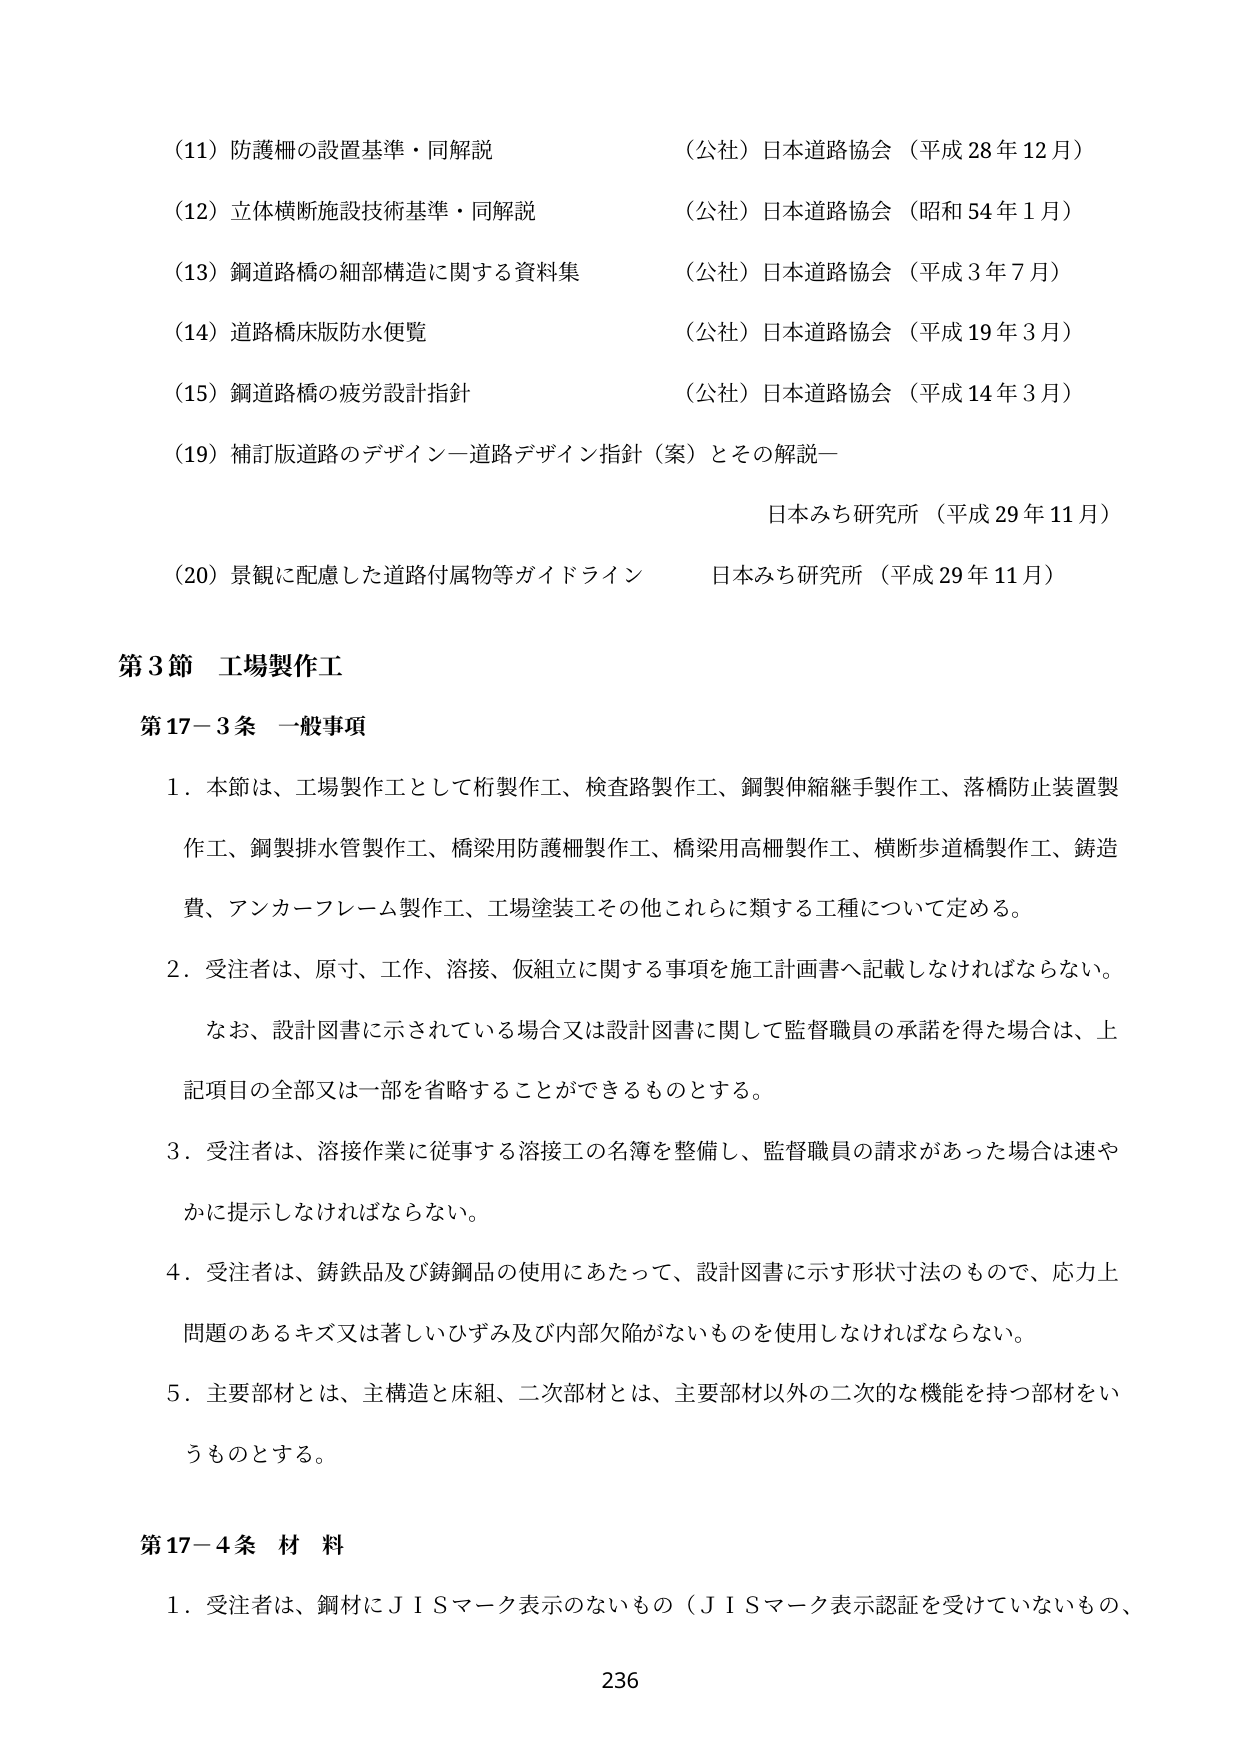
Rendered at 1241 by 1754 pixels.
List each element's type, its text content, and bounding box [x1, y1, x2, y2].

text （13）鋼道路橋の細部構造に関する資料集 （公社）日本道路協会 （平成３年７月） [118, 240, 1122, 301]
text （12）立体横断施設技術基準・同解説 （公社）日本道路協会 （昭和54年１月） [118, 180, 1122, 240]
text ４．受注者は、鋳鉄品及び鋳鋼品の使用にあたって、設計図書に示す形状寸法のもので、応力上問題のあるキズ又は著しいひずみ及び内部欠陥がないものを使用しなければならない。 [162, 1241, 1122, 1362]
subtitle 第３節 工場製作工 [118, 634, 1122, 695]
text （11）防護柵の設置基準・同解説 （公社）日本道路協会 （平成28年12月） [118, 119, 1122, 180]
subtitle 第17－４条 材 料 [140, 1513, 1100, 1574]
text （14）道路橋床版防水便覧 （公社）日本道路協会 （平成19年３月） [118, 301, 1122, 362]
text ５．主要部材とは、主構造と床組、二次部材とは、主要部材以外の二次的な機能を持つ部材をいうものとする。 [162, 1362, 1122, 1483]
text ２．受注者は、原寸、工作、溶接、仮組立に関する事項を施工計画書へ記載しなければならない。 [118, 938, 1122, 998]
subtitle 第17－３条 一般事項 [140, 695, 1100, 756]
text １．本節は、工場製作工として桁製作工、検査路製作工、鋼製伸縮継手製作工、落橋防止装置製作工、鋼製排水管製作工、橋梁用防護柵製作工、橋梁用高柵製作工、横断歩道橋製作工、鋳造費、アンカーフレーム製作工、工場塗装工その他これらに類する工種について定める。 [162, 756, 1122, 938]
text （20）景観に配慮した道路付属物等ガイドライン 日本みち研究所 （平成29年11月） [118, 543, 1122, 604]
text なお、設計図書に示されている場合又は設計図書に関して監督職員の承諾を得た場合は、上記項目の全部又は一部を省略することができるものとする。 [184, 998, 1122, 1119]
text （15）鋼道路橋の疲労設計指針 （公社）日本道路協会 （平成14年３月） [118, 362, 1122, 422]
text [162, 1574, 1122, 1635]
text ３．受注者は、溶接作業に従事する溶接工の名簿を整備し、監督職員の請求があった場合は速やかに提示しなければならない。 [162, 1119, 1122, 1241]
text （19）補訂版道路のデザイン―道路デザイン指針（案）とその解説― [118, 422, 1122, 483]
text 日本みち研究所 （平成29年11月） [118, 483, 1122, 543]
